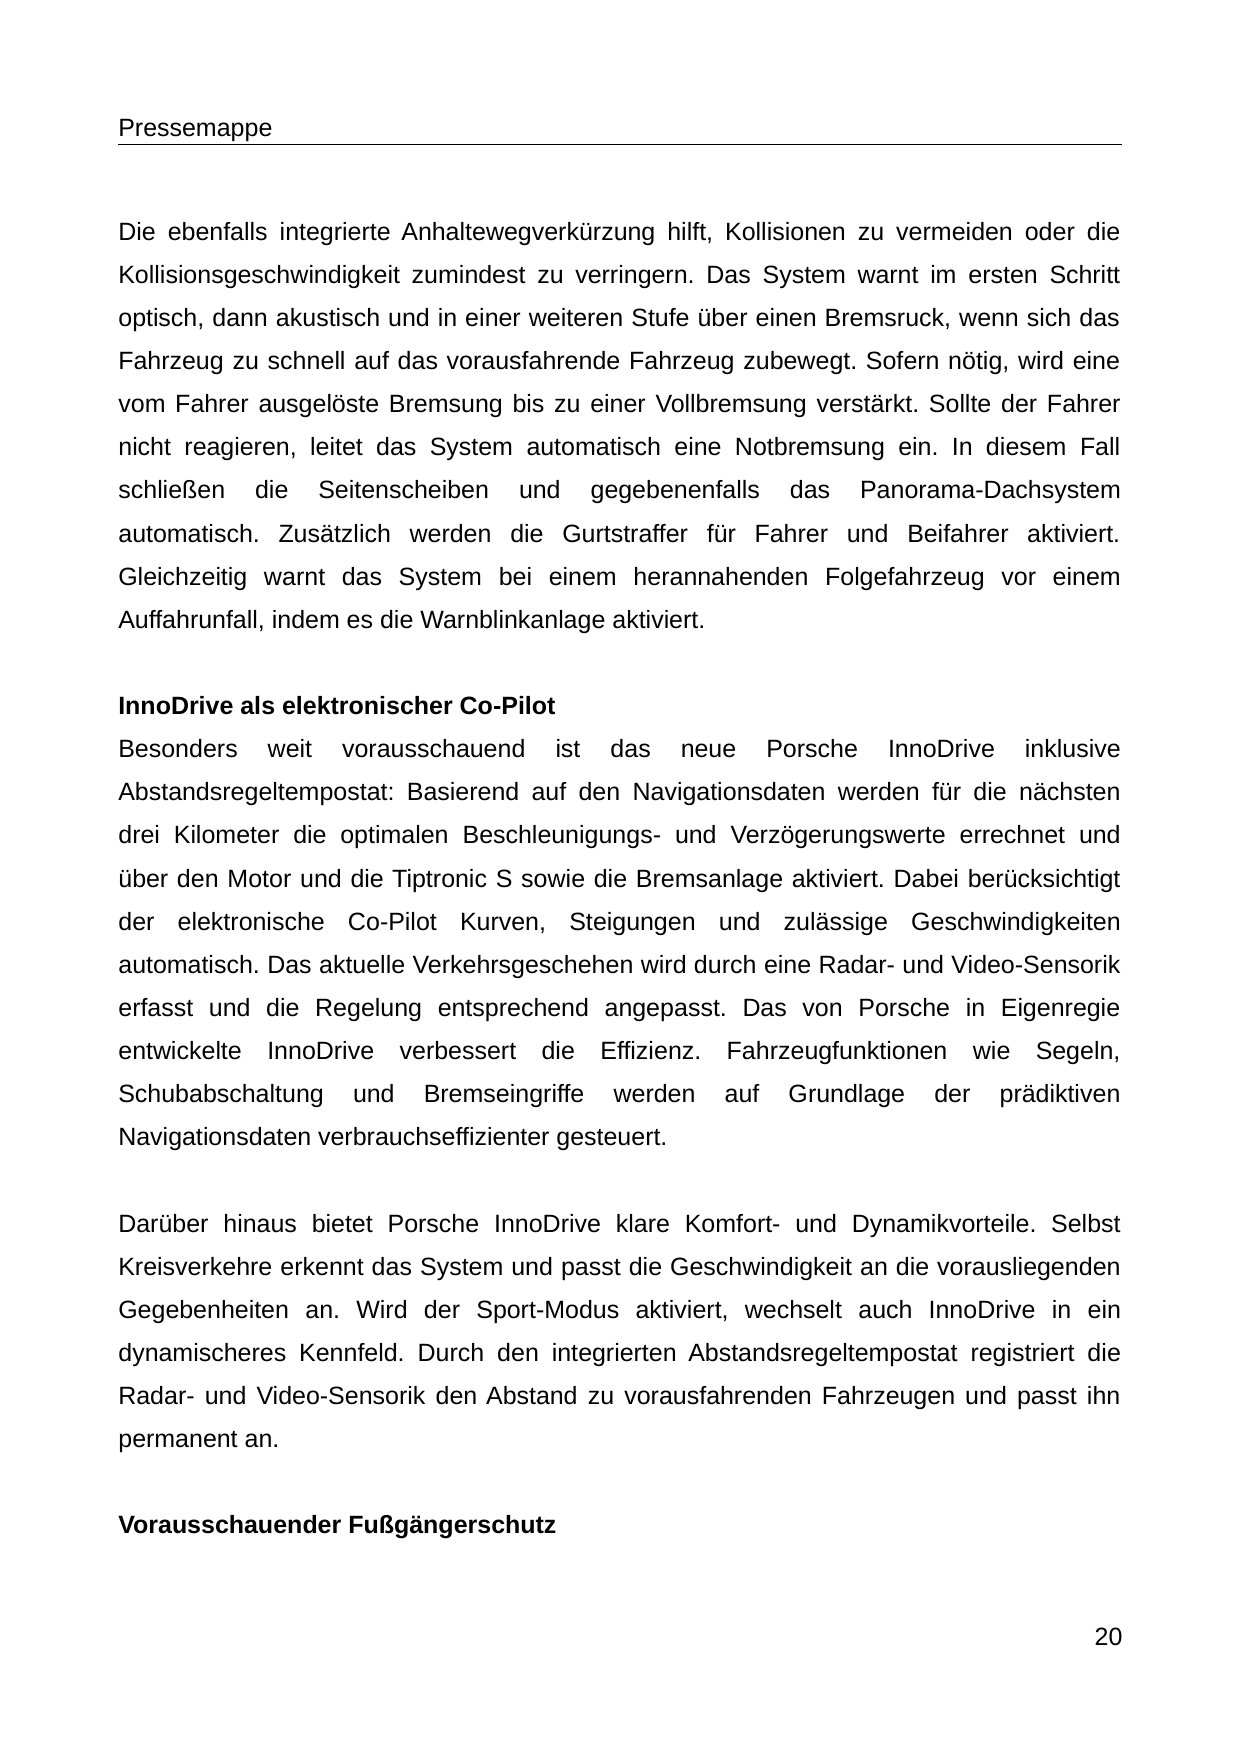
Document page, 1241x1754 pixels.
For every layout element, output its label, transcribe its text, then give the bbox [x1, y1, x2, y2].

text Darüber hinaus bietet Porsche InnoDrive klare Komfort- und Dynamikvorteile. Selbst Kreisverkehre erkennt das System und passt die Geschwindigkeit an die vorausliegenden Gegebenheiten an. Wird der Sport-Modus aktiviert, wechselt auch InnoDrive in ein dynamischeres Kennfeld. Durch den integrierten Abstandsregeltempostat registriert die Radar- und Video-Sensorik den Abstand zu vorausfahrenden Fahrzeugen und passt ihn permanent an. [118, 1208, 1122, 1453]
text Vorausschauender Fußgängerschutz [118, 1510, 1122, 1539]
text Besonders weit vorausschauend ist das neue Porsche InnoDrive inklusive Abstandsregeltempostat: Basierend auf den Navigationsdaten werden für die nächsten drei Kilometer die optimalen Beschleunigungs- und Verzögerungswerte errechnet und über den Motor und die Tiptronic S sowie die Bremsanlage aktiviert. Dabei berücksichtigt der elektronische Co-Pilot Kurven, Steigungen und zulässige Geschwindigkeiten automatisch. Das aktuelle Verkehrsgeschehen wird durch eine Radar- und Video-Sensorik erfasst und die Regelung entsprechend angepasst. Das von Porsche in Eigenregie entwickelte InnoDrive verbessert die Effizienz. Fahrzeugfunktionen wie Segeln, Schubabschaltung und Bremseingriffe werden auf Grundlage der prädiktiven Navigationsdaten verbrauchseffizienter gesteuert. [118, 734, 1122, 1151]
text InnoDrive als elektronischer Co-Pilot [118, 691, 1122, 720]
text Die ebenfalls integrierte Anhaltewegverkürzung hilft, Kollisionen zu vermeiden oder die Kollisionsgeschwindigkeit zumindest zu verringern. Das System warnt im ersten Schritt optisch, dann akustisch und in einer weiteren Stufe über einen Bremsruck, wenn sich das Fahrzeug zu schnell auf das vorausfahrende Fahrzeug zubewegt. Sofern nötig, wird eine vom Fahrer ausgelöste Bremsung bis zu einer Vollbremsung verstärkt. Sollte der Fahrer nicht reagieren, leitet das System automatisch eine Notbremsung ein. In diesem Fall schließen die Seitenscheiben und gegebenenfalls das Panorama-Dachsystem automatisch. Zusätzlich werden die Gurtstraffer für Fahrer und Beifahrer aktiviert. Gleichzeitig warnt das System bei einem herannahenden Folgefahrzeug vor einem Auffahrunfall, indem es die Warnblinkanlage aktiviert. [118, 217, 1122, 633]
